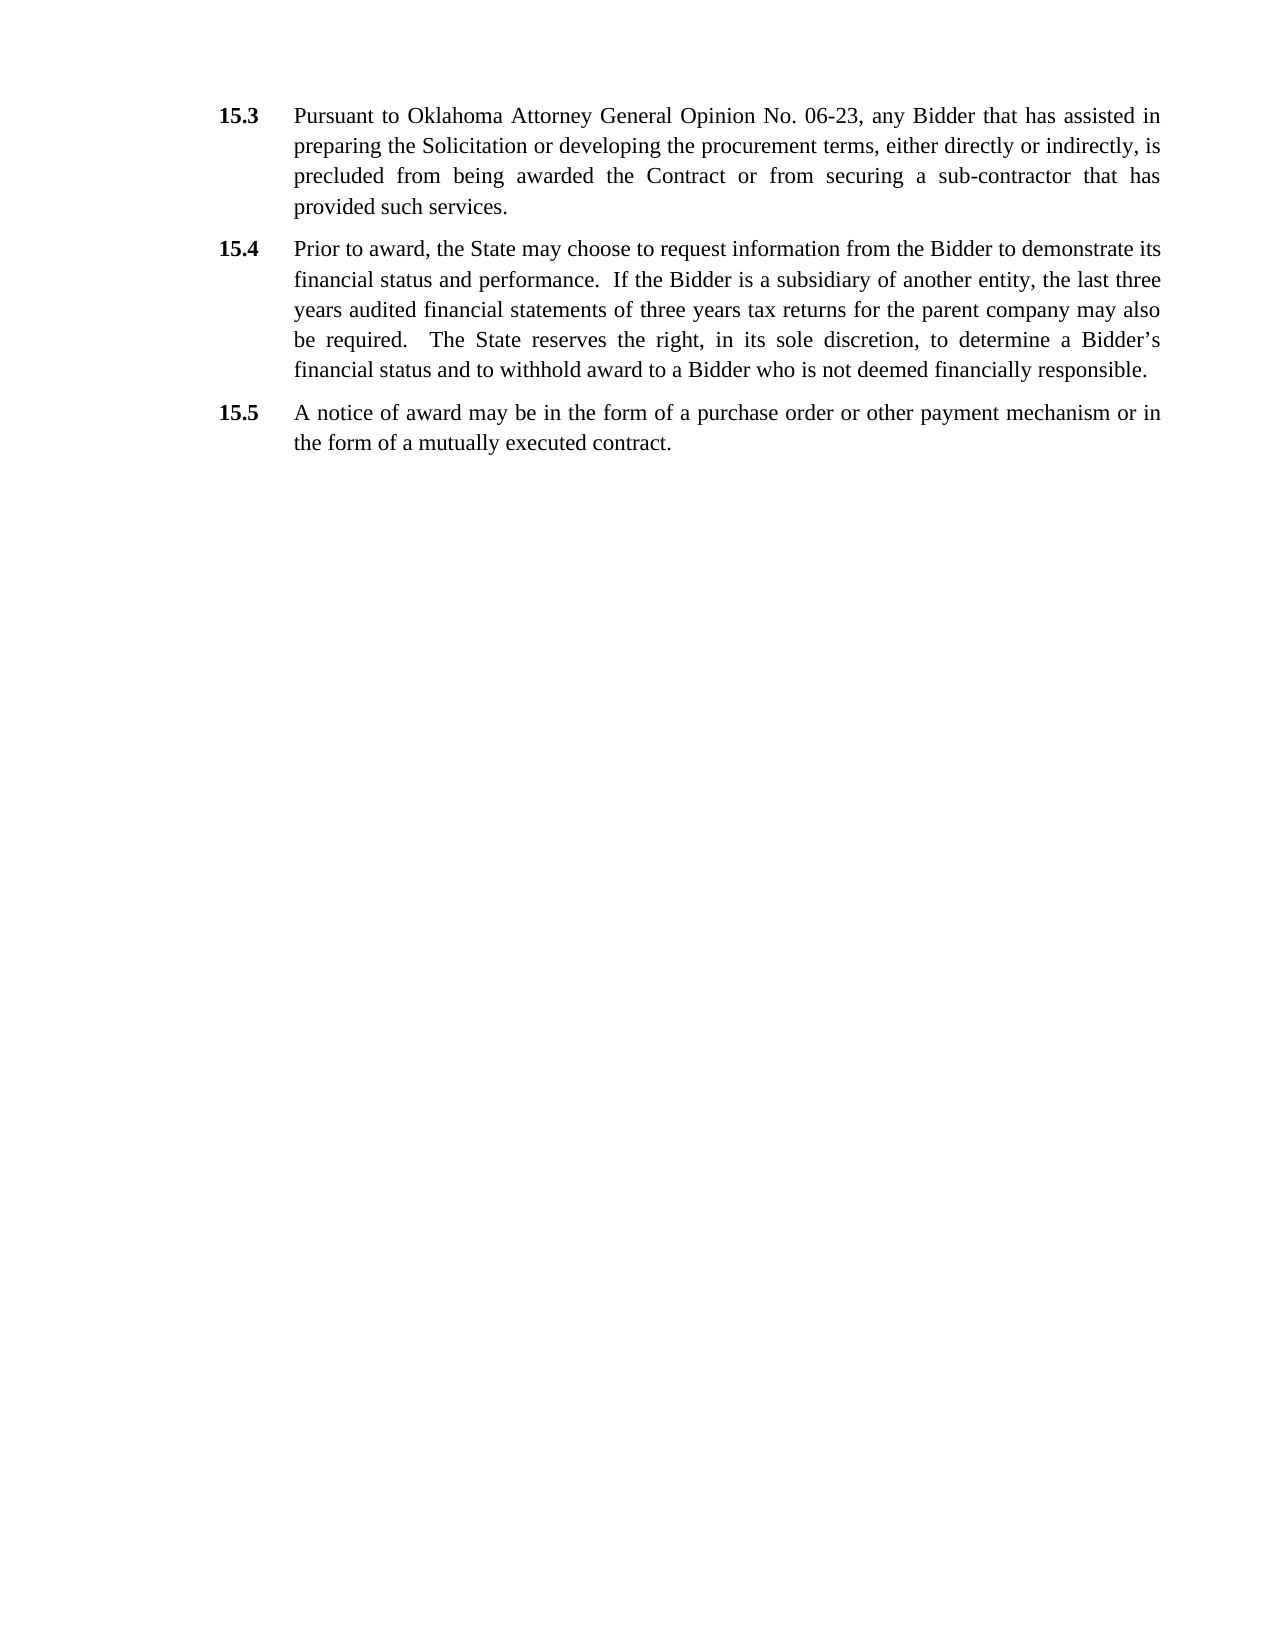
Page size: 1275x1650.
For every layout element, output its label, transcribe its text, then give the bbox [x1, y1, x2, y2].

subtitle A notice of award may be in the form of a purchase order or other payment mechanism or in the form of a mutually executed contract. [219, 399, 1162, 456]
subtitle Pursuant to Oklahoma Attorney General Opinion No. 06-23, any Bidder that has assisted in preparing the Solicitation or developing the procurement terms, either directly or indirectly, is precluded from being awarded the Contract or from securing a sub-contractor that has provided such services. [219, 102, 1162, 219]
subtitle Prior to award, the State may choose to request information from the Bidder to demonstrate its financial status and performance. If the Bidder is a subsidiary of another entity, the last three years audited financial statements of three years tax returns for the parent company may also be required. The State reserves the right, in its sole discretion, to determine a Bidder’s financial status and to withhold award to a Bidder who is not deemed financially responsible. [219, 235, 1162, 383]
